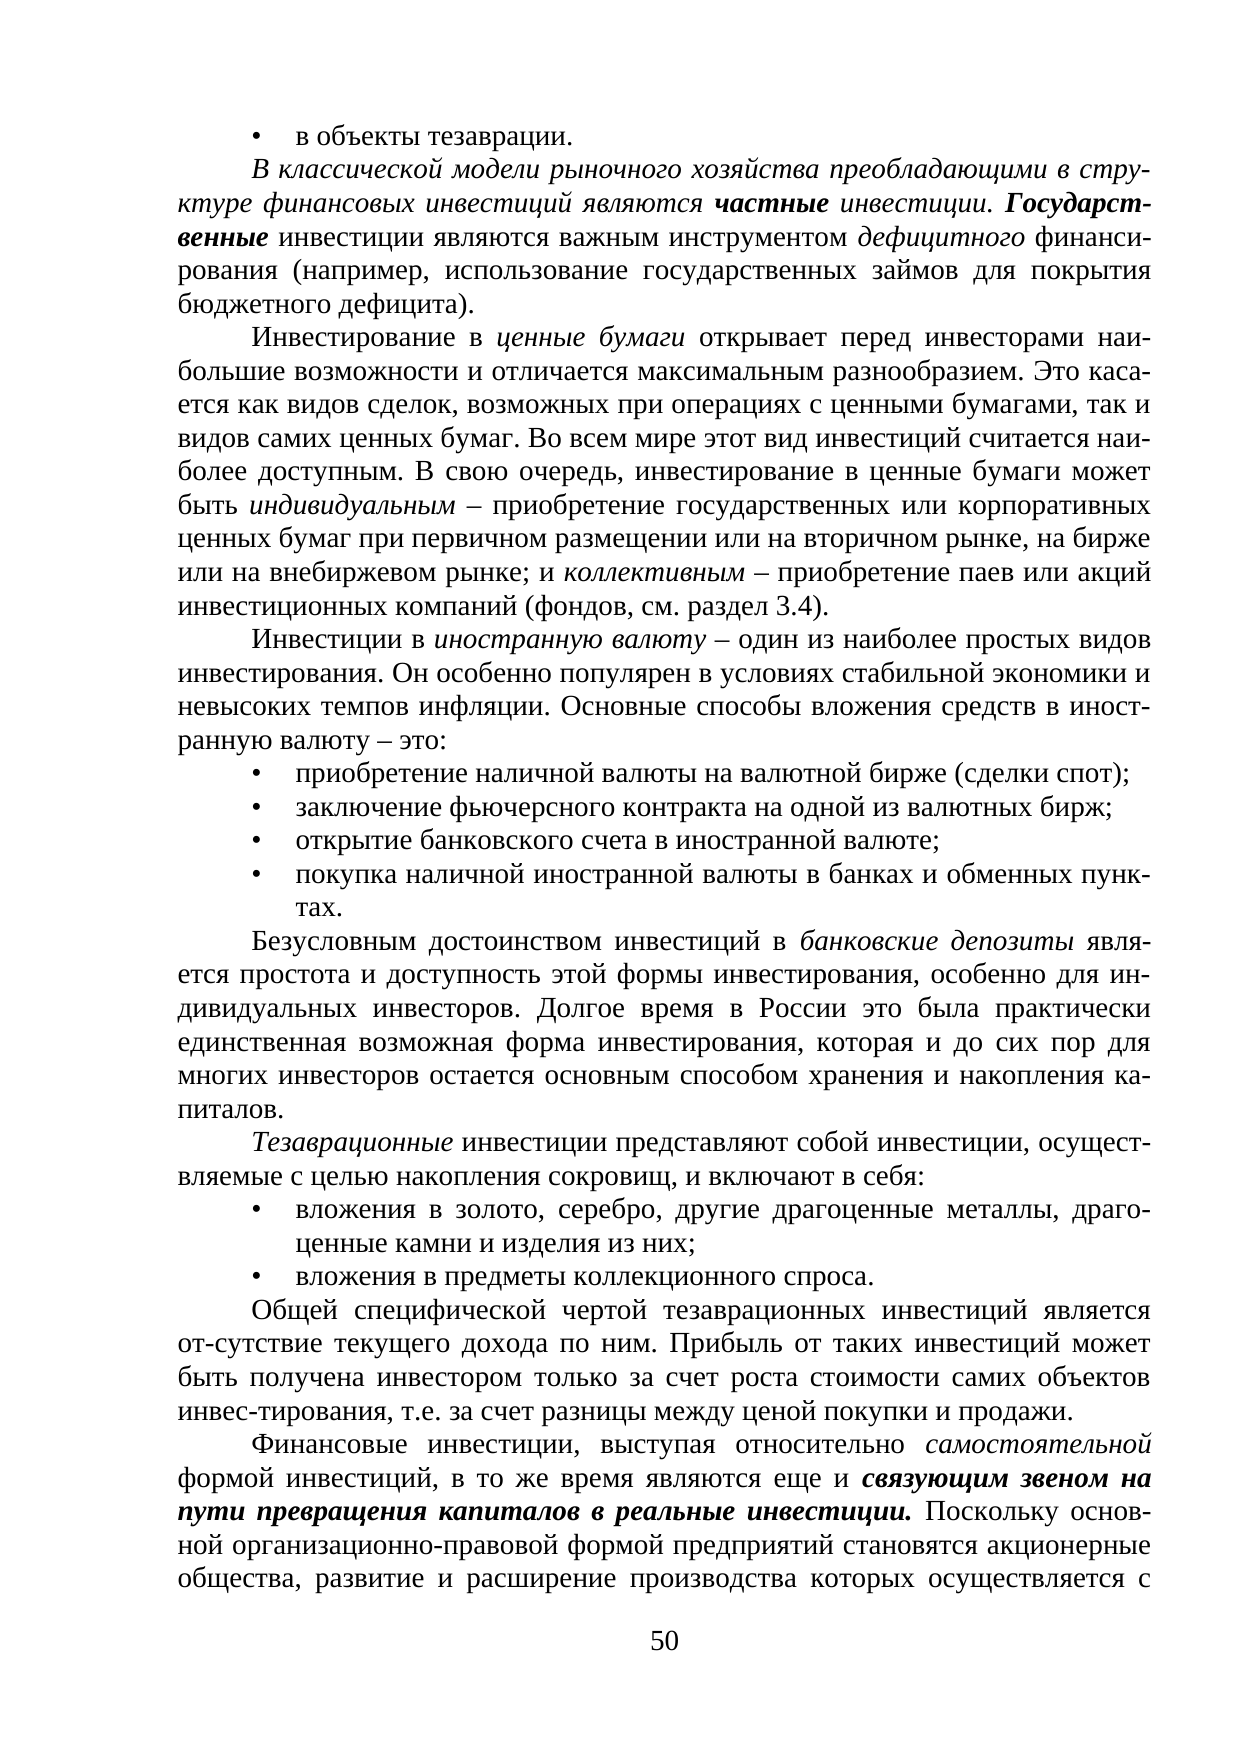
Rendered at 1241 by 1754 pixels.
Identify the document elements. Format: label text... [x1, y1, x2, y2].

list в объекты тезаврации. [251, 118, 1152, 152]
text Инвестиции в иностранную валюту – один из наиболее простых видов инвестирования. Он особенно популярен в условиях стабильной экономики и невысоких темпов инфляции. Основные способы вложения средств в иност-ранную валюту – это: [177, 621, 1152, 755]
text Безусловным достоинством инвестиций в банковские депозиты явля-ется простота и доступность этой формы инвестирования, особенно для ин-дивидуальных инвесторов. Долгое время в России это была практически единственная возможная форма инвестирования, которая и до сих пор для многих инвесторов остается основным способом хранения и накопления ка-питалов. [177, 923, 1152, 1124]
list вложения в золото, серебро, другие драгоценные металлы, драго-ценные камни и изделия из них; [251, 1191, 1152, 1258]
list вложения в предметы коллекционного спроса. [251, 1258, 1152, 1292]
text Тезаврационные инвестиции представляют собой инвестиции, осущест-вляемые с целью накопления сокровищ, и включают в себя: [177, 1124, 1152, 1191]
list приобретение наличной валюты на валютной бирже (сделки спот); [251, 755, 1152, 789]
list покупка наличной иностранной валюты в банках и обменных пунк-тах. [251, 856, 1152, 923]
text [177, 1426, 1152, 1594]
list открытие банковского счета в иностранной валюте; [251, 822, 1152, 856]
text В классической модели рыночного хозяйства преобладающими в стру-ктуре финансовых инвестиций являются частные инвестиции. Государст-венные инвестиции являются важным инструментом дефицитного финанси-рования (например, использование государственных займов для покрытия бюджетного дефицита). [177, 152, 1152, 319]
text Общей специфической чертой тезаврационных инвестиций является от-сутствие текущего дохода по ним. Прибыль от таких инвестиций может быть получена инвестором только за счет роста стоимости самих объектов инвес-тирования, т.е. за счет разницы между ценой покупки и продажи. [177, 1292, 1152, 1426]
list заключение фьючерсного контракта на одной из валютных бирж; [251, 789, 1152, 822]
text Инвестирование в ценные бумаги открывает перед инвесторами наи-большие возможности и отличается максимальным разнообразием. Это каса-ется как видов сделок, возможных при операциях с ценными бумагами, так и видов самих ценных бумаг. Во всем мире этот вид инвестиций считается наи-более доступным. В свою очередь, инвестирование в ценные бумаги может быть индивидуальным – приобретение государственных или корпоративных ценных бумаг при первичном размещении или на вторичном рынке, на бирже или на внебиржевом рынке; и коллективным – приобретение паев или акций инвестиционных компаний (фондов, см. раздел 3.4). [177, 319, 1152, 621]
